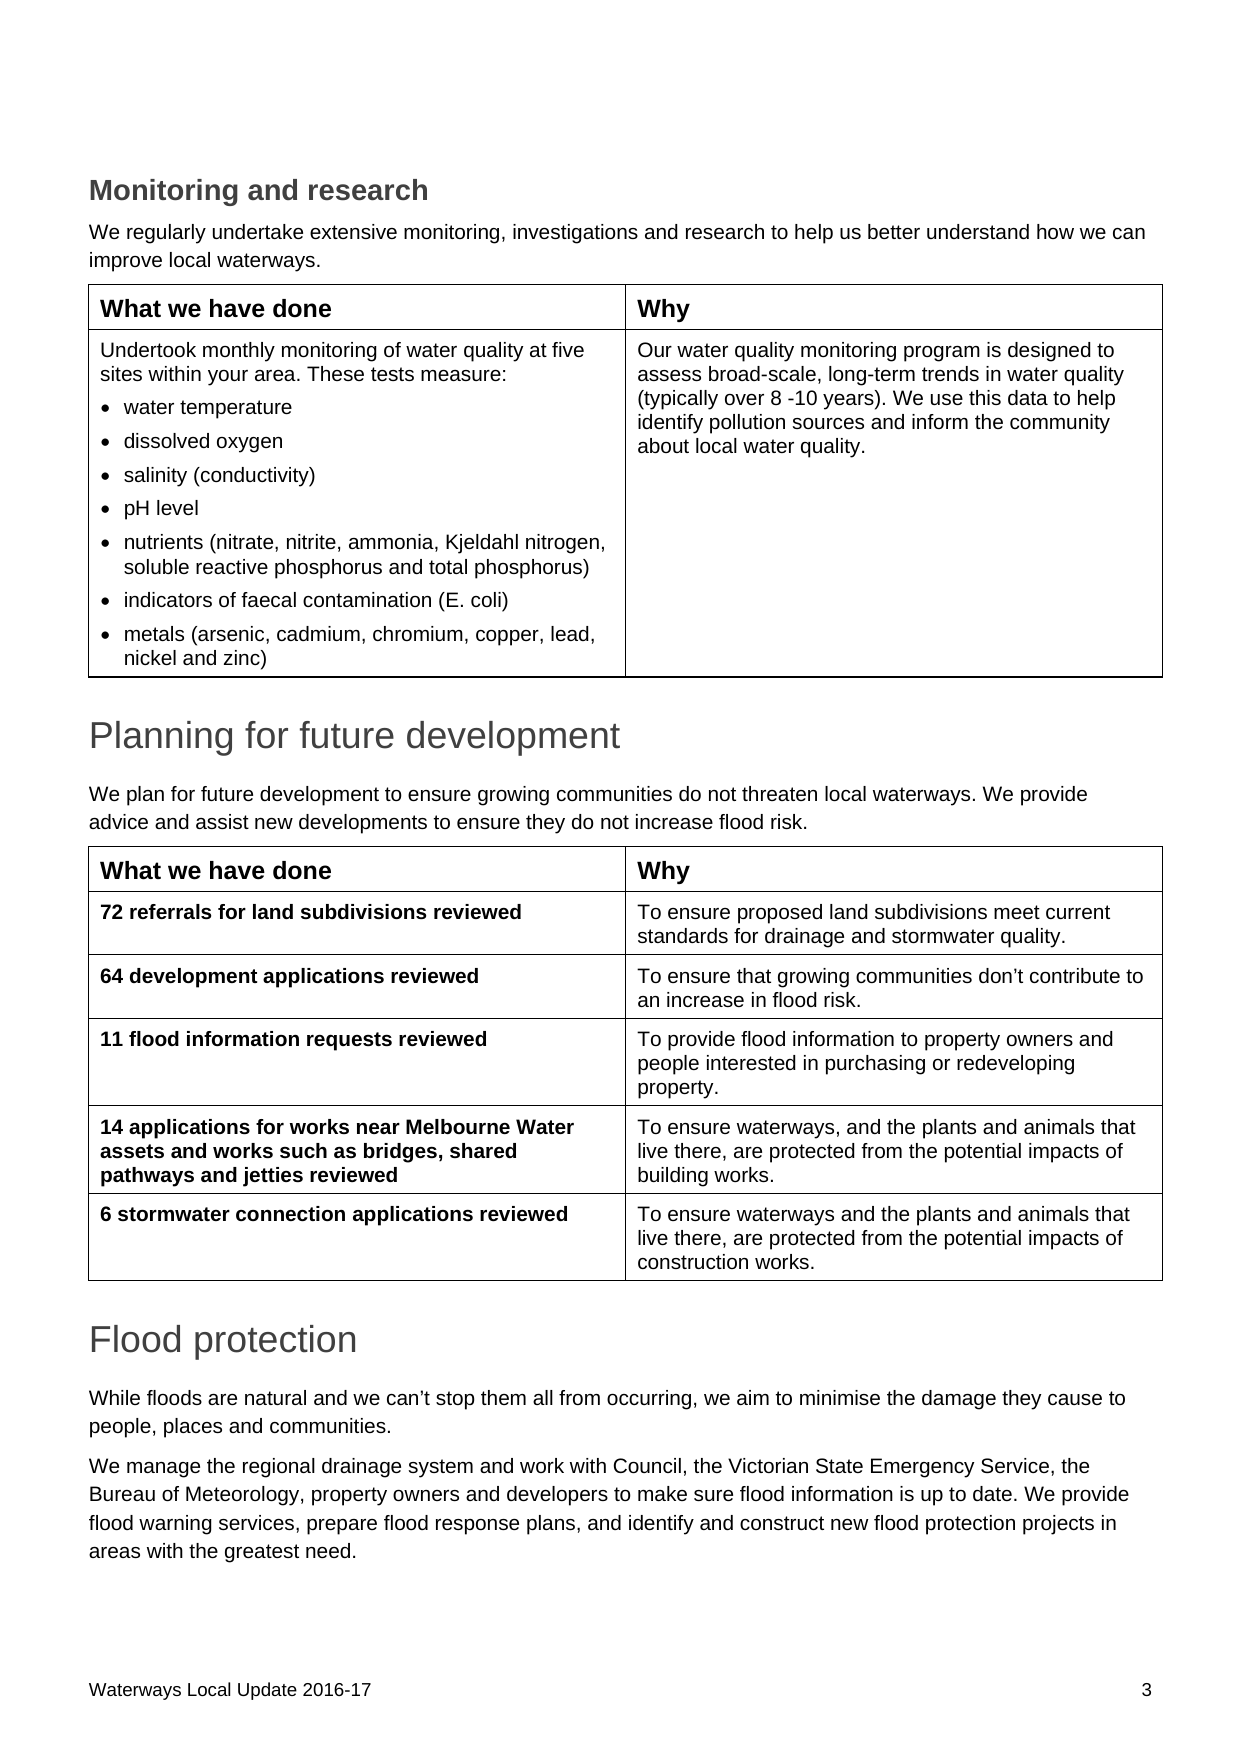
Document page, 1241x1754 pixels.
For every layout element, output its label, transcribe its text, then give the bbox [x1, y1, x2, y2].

text We manage the regional drainage system and work with Council, the Victorian State Emergency Service, the Bureau of Meteorology, property owners and developers to make sure flood information is up to date. We provide flood warning services, prepare flood response plans, and identify and construct new flood protection projects in areas with the greatest need. [89, 1450, 1152, 1562]
table_cell To ensure that growing communities don’t contribute to an increase in flood risk. [626, 955, 1162, 1018]
table_cell 72 referrals for land subdivisions reviewed [89, 892, 625, 954]
subtitle Monitoring and research [89, 173, 1152, 206]
subtitle Planning for future development [89, 711, 1152, 757]
table_cell Undertook monthly monitoring of water quality at five sites within your area. These tests measure: water temperature dissolved oxygen salinity (conductivity) pH level nutrients (nitrate, nitrite, ammonia, Kjeldahl nitrogen, soluble reactive phosphorus and total phosphorus) indicators of faecal contamination (E. coli) metals (arsenic, cadmium, chromium, copper, lead, nickel and zinc) [89, 330, 625, 676]
table_cell 11 flood information requests reviewed [89, 1019, 625, 1105]
table_cell Our water quality monitoring program is designed to assess broad-scale, long-term trends in water quality (typically over 8 -10 years). We use this data to help identify pollution sources and inform the community about local water quality. [626, 330, 1162, 676]
text While floods are natural and we can’t stop them all from occurring, we aim to minimise the damage they cause to people, places and communities. [89, 1381, 1152, 1437]
table_header Why [626, 847, 1162, 891]
subtitle Flood protection [89, 1314, 1152, 1360]
table_cell 64 development applications reviewed [89, 955, 625, 1018]
table_cell To ensure waterways and the plants and animals that live there, are protected from the potential impacts of construction works. [626, 1194, 1162, 1280]
text We regularly undertake extensive monitoring, investigations and research to help us better understand how we can improve local waterways. [89, 216, 1152, 272]
table_cell To ensure proposed land subdivisions meet current standards for drainage and stormwater quality. [626, 892, 1162, 954]
table_header Why [626, 285, 1162, 329]
table_cell To ensure waterways, and the plants and animals that live there, are protected from the potential impacts of building works. [626, 1106, 1162, 1193]
table_cell 14 applications for works near Melbourne Water assets and works such as bridges, shared pathways and jetties reviewed [89, 1106, 625, 1193]
table_cell To provide flood information to property owners and people interested in purchasing or redeveloping property. [626, 1019, 1162, 1105]
table_cell 6 stormwater connection applications reviewed [89, 1194, 625, 1280]
table_header What we have done [89, 847, 625, 891]
text We plan for future development to ensure growing communities do not threaten local waterways. We provide advice and assist new developments to ensure they do not increase flood risk. [89, 777, 1152, 834]
table_header What we have done [89, 285, 625, 329]
